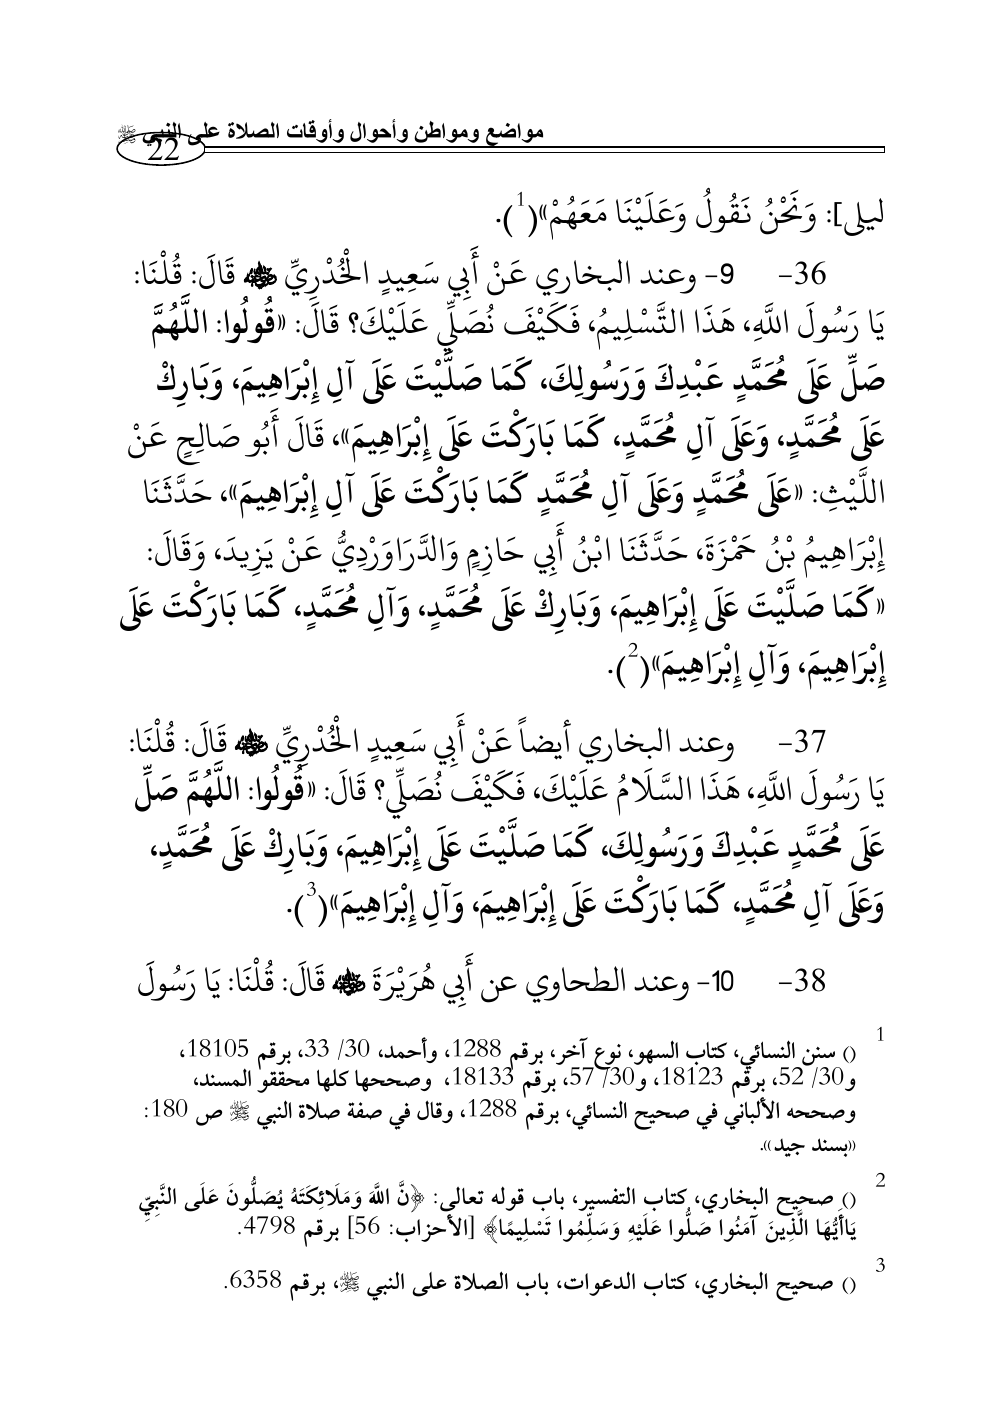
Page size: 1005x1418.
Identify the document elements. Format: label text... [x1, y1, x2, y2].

list وعند البخاري أيضاً عَنْ أَبِي سَعِيدٍ الْخُدْرِيِّ قَالَ: قُلْنَا: يَا رَسُولَ اللَّهِ، هَذَا السَّلَامُ عَلَيْكَ، فَكَيْفَ نُصَلِّي؟ قَالَ: «قُولُوا: اللَّهُمَّ صَلِّ عَلَى مُحَمَّدٍ عَبْدِكَ وَرَسُولِكَ، كَمَا صَلَّيْتَ عَلَى إِبْرَاهِيمَ، وَبَارِكْ عَلَى مُحَمَّدٍ، وَعَلَى آلِ مُحَمَّدٍ، كَمَا بَارَكْتَ عَلَى إِبْرَاهِيمَ، وَآلِ إِبْرَاهِيمَ»(). [118, 703, 886, 943]
list 9- وعند البخاري عَنْ أَبِي سَعِيدٍ الْخُدْرِيِّ قَالَ: قُلْنَا: يَا رَسُولَ اللَّهِ، هَذَا التَّسْلِيمُ، فَكَيْفَ نُصَلِّي عَلَيْكَ؟ قَالَ: «قُولُوا: اللَّهُمَّ صَلِّ عَلَى مُحَمَّدٍ عَبْدِكَ وَرَسُولِكَ، كَمَا صَلَّيْتَ عَلَى آلِ إِبْرَاهِيمَ، وَبَارِكْ عَلَى مُحَمَّدٍ، وَعَلَى آلِ مُحَمَّدٍ، كَمَا بَارَكْتَ عَلَى إِبْرَاهِيمَ»، قَالَ أَبُو صَالِحٍ عَنْ اللَّيْثِ: «عَلَى مُحَمَّدٍ وَعَلَى آلِ مُحَمَّدٍ كَمَا بَارَكْتَ عَلَى آلِ إِبْرَاهِيمَ»، حَدَّثَنَا إِبْرَاهِيمُ بْنُ حَمْزَةَ، حَدَّثَنَا ابْنُ أَبِي حَازِمٍ وَالدَّرَاوَرْدِيُّ عَنْ يَزِيدَ، وَقَالَ: «كَمَا صَلَّيْتَ عَلَى إِبْرَاهِيمَ، وَبَارِكْ عَلَى مُحَمَّدٍ، وَآلِ مُحَمَّدٍ، كَمَا بَارَكْتَ عَلَى إِبْرَاهِيمَ، وَآلِ إِبْرَاهِيمَ»(). [118, 236, 886, 703]
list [118, 943, 886, 1004]
list 8- عَنْ كَعْبِ بْنِ عُجْرَةَ ، قَالَ: قُلْنَا: يَا رَسُولَ اللَّهِ، السَّلَامُ عَلَيْكَ قَدْ عَرَفْنَاهُ، فَكَيْفَ الصَّلَاةُ عَلَيْكَ؟ قَالَ: «قُولُوا: اللَّهُمَّ صَلِّ عَلَى مُحَمَّدٍ، وَعَلَى آلِ مُحَمَّدٍ، كَمَا صَلَّيْتَ عَلَى إِبْرَاهِيمَ، وَآلِ إِبْرَاهِيمَ، إِنَّكَ حَمِيدٌ مَجِيدٌ، وَبَارِكْ عَلَى مُحَمَّدٍ، وَعَلَى آلِ مُحَمَّدٍ، كَمَا بَارَكْتَ عَلَى إِبْرَاهِيمَ، وَآلِ إِبْرَاهِيمَ، إِنَّكَ حَمِيدٌ مَجِيدٌ»، قَالَ عَبْدُ الرَّحْمَنِ [ابن أبي ليلى]: وَنَحْنُ نَقُولُ وَعَلَيْنَا مَعَهُمْ»(). [118, 172, 886, 236]
